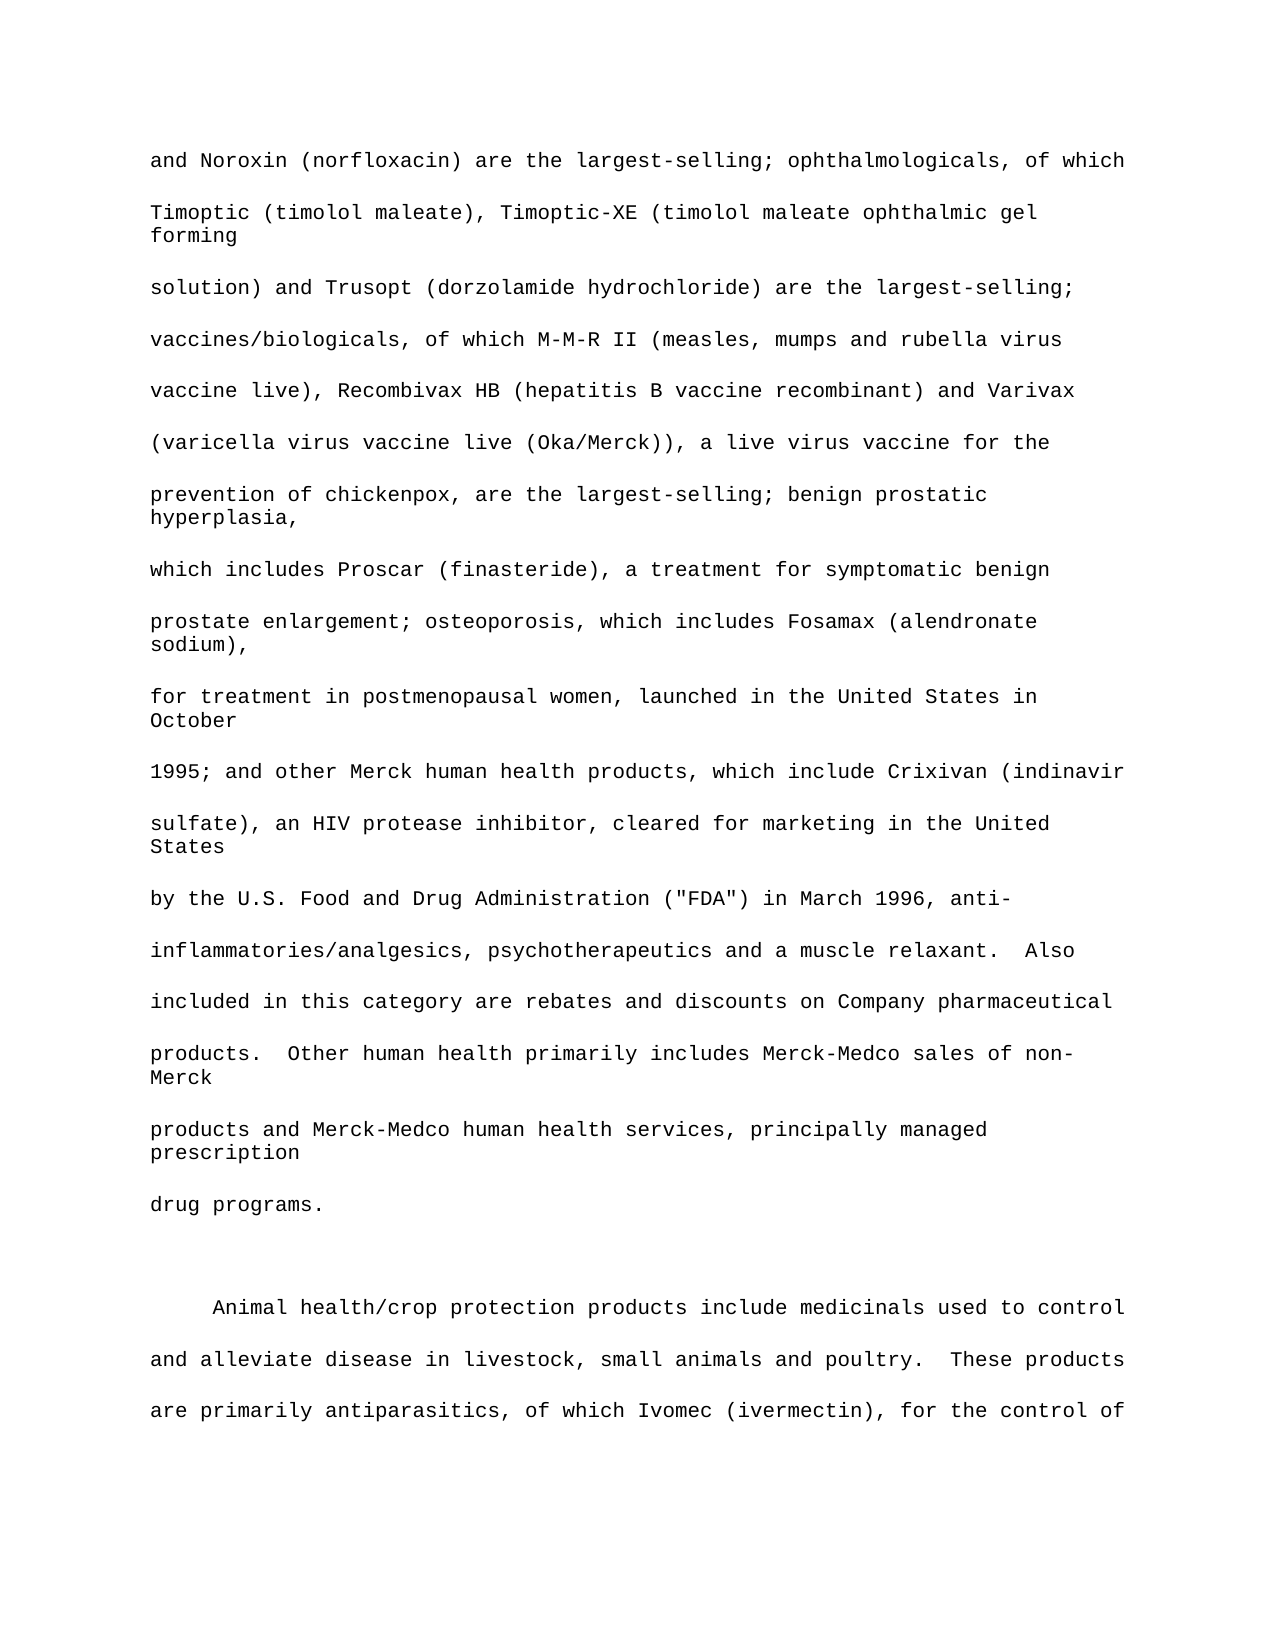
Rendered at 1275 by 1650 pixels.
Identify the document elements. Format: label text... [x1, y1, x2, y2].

text and alleviate disease in livestock, small animals and poultry. These products [150, 1349, 1125, 1401]
text and Noroxin (norfloxacin) are the largest-selling; ophthalmologicals, of which [150, 150, 1125, 202]
text drug programs. [150, 1194, 1125, 1246]
text are primarily antiparasitics, of which Ivomec (ivermectin), for the control of [150, 1401, 1125, 1452]
text vaccine live), Recombivax HB (hepatitis B vaccine recombinant) and Varivax [150, 380, 1125, 432]
text products and Merck-Medco human health services, principally managed prescription [150, 1118, 1125, 1194]
text sulfate), an HIV protease inhibitor, cleared for marketing in the United States [150, 813, 1125, 888]
text vaccines/biologicals, of which M-M-R II (measles, mumps and rubella virus [150, 329, 1125, 380]
text prevention of chickenpox, are the largest-selling; benign prostatic hyperplasia, [150, 484, 1125, 559]
text Animal health/crop protection products include medicinals used to control [150, 1297, 1125, 1349]
text (varicella virus vaccine live (Oka/Merck)), a live virus vaccine for the [150, 432, 1125, 484]
text inflammatories/analgesics, psychotherapeutics and a muscle relaxant. Also [150, 940, 1125, 992]
text solution) and Trusopt (dorzolamide hydrochloride) are the largest-selling; [150, 277, 1125, 329]
text Timoptic (timolol maleate), Timoptic-XE (timolol maleate ophthalmic gel forming [150, 202, 1125, 277]
text 1995; and other Merck human health products, which include Crixivan (indinavir [150, 761, 1125, 813]
text prostate enlargement; osteoporosis, which includes Fosamax (alendronate sodium), [150, 611, 1125, 686]
text which includes Proscar (finasteride), a treatment for symptomatic benign [150, 559, 1125, 611]
text included in this category are rebates and discounts on Company pharmaceutical [150, 992, 1125, 1043]
text by the U.S. Food and Drug Administration ("FDA") in March 1996, anti- [150, 888, 1125, 940]
text for treatment in postmenopausal women, launched in the United States in October [150, 686, 1125, 761]
text products. Other human health primarily includes Merck-Medco sales of non-Merck [150, 1043, 1125, 1118]
